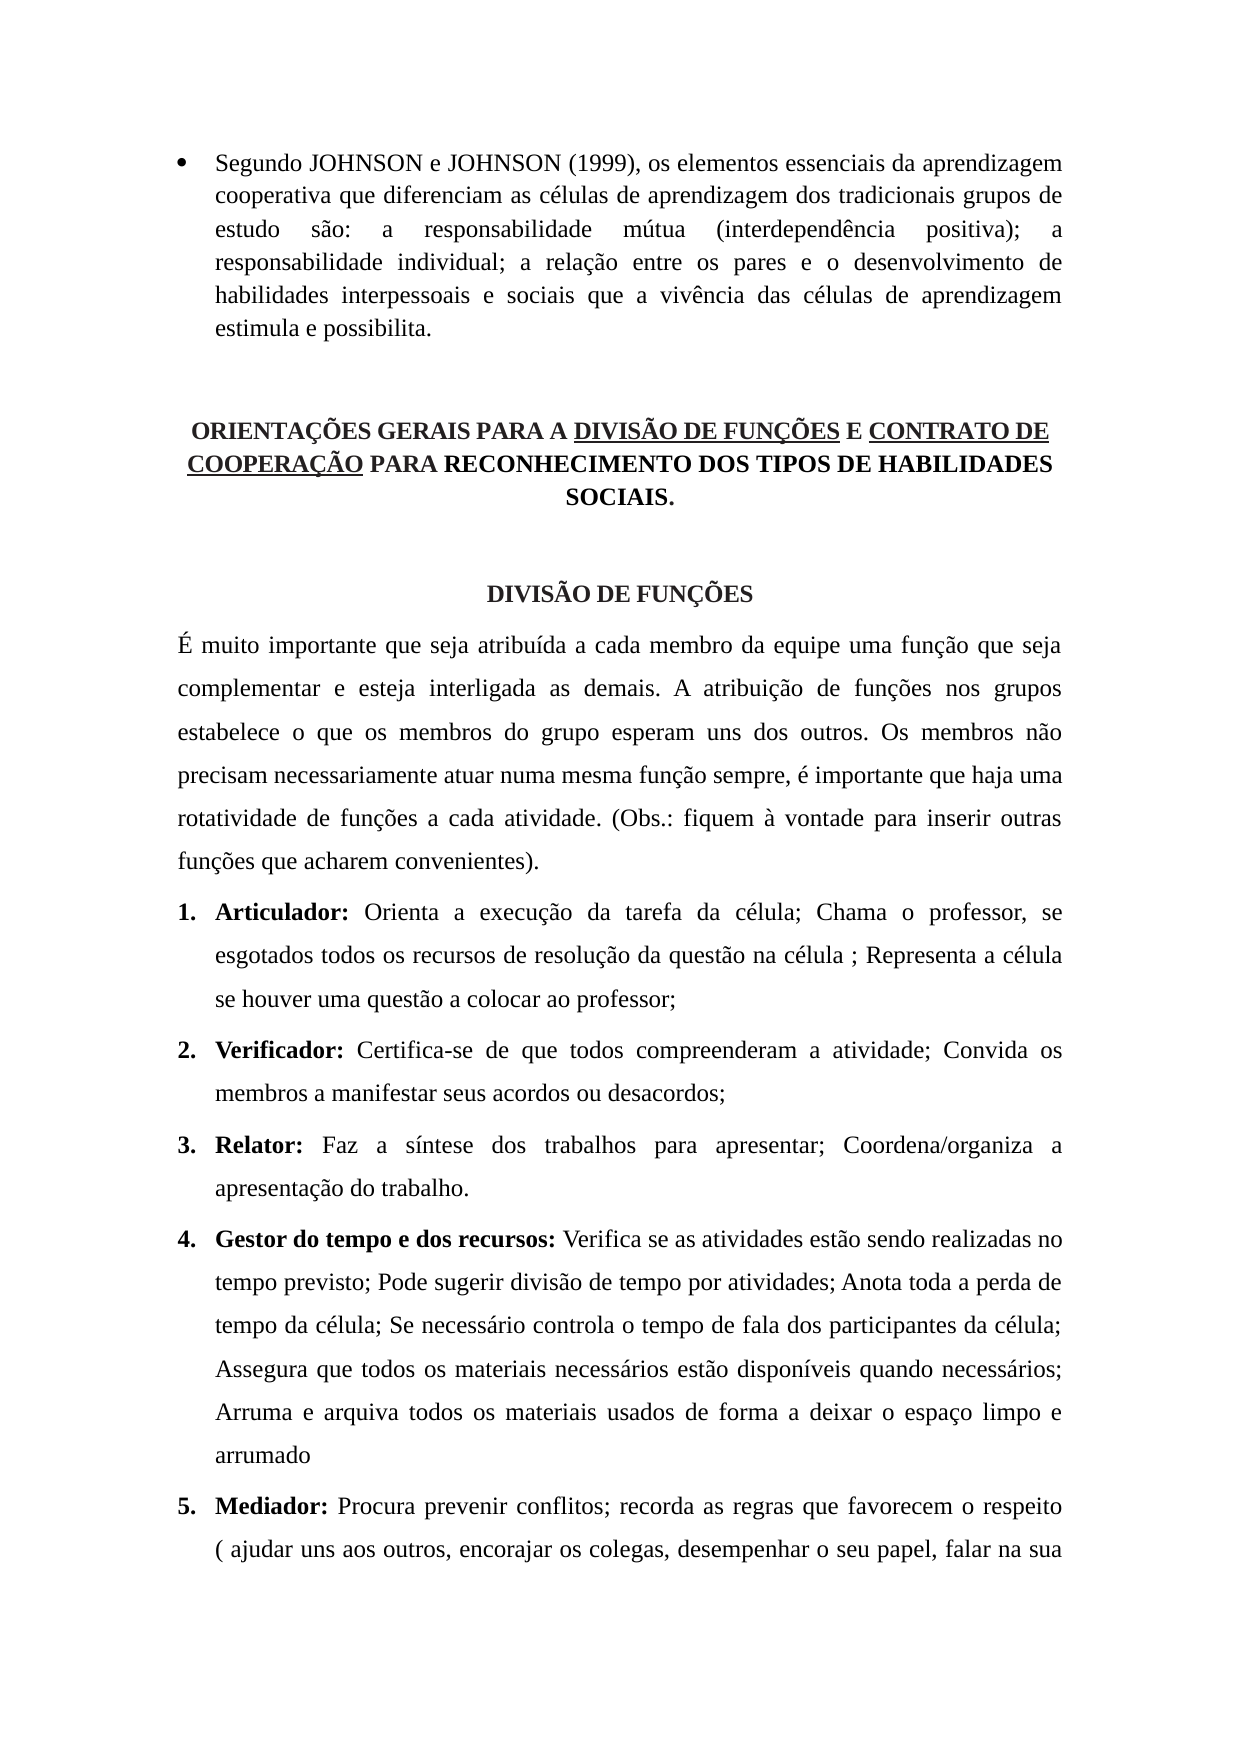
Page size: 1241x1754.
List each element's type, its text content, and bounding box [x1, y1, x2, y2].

text ORIENTAÇÕES GERAIS PARA A DIVISÃO DE FUNÇÕES E CONTRATO DE COOPERAÇÃO PARA RECONHECIMENTO DOS TIPOS DE HABILIDADES SOCIAIS. [177, 416, 1063, 511]
list Articulador: Orienta a execução da tarefa da célula; Chama o professor, se esgotados todos os recursos de resolução da questão na célula ; Representa a célula se houver uma questão a colocar ao professor; [177, 897, 1063, 1012]
text É muito importante que seja atribuída a cada membro da equipe uma função que seja complementar e esteja interligada as demais. A atribuição de funções nos grupos estabelece o que os membros do grupo esperam uns dos outros. Os membros não precisam necessariamente atuar numa mesma função sempre, é importante que haja uma rotatividade de funções a cada atividade. (Obs.: fiquem à vontade para inserir outras funções que acharem convenientes). [177, 630, 1063, 875]
list Relator: Faz a síntese dos trabalhos para apresentar; Coordena/organiza a apresentação do trabalho. [177, 1130, 1063, 1202]
list Verificador: Certifica-se de que todos compreenderam a atividade; Convida os membros a manifestar seus acordos ou desacordos; [177, 1035, 1063, 1107]
list Segundo JOHNSON e JOHNSON (1999), os elementos essenciais da aprendizagem cooperativa que diferenciam as células de aprendizagem dos tradicionais grupos de estudo são: a responsabilidade mútua (interdependência positiva); a responsabilidade individual; a relação entre os pares e o desenvolvimento de habilidades interpessoais e sociais que a vivência das células de aprendizagem estimula e possibilita. [177, 148, 1063, 341]
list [177, 1491, 1063, 1563]
text DIVISÃO DE FUNÇÕES [177, 579, 1063, 608]
list Gestor do tempo e dos recursos: Verifica se as atividades estão sendo realizadas no tempo previsto; Pode sugerir divisão de tempo por atividades; Anota toda a perda de tempo da célula; Se necessário controla o tempo de fala dos participantes da célula; Assegura que todos os materiais necessários estão disponíveis quando necessários; Arruma e arquiva todos os materiais usados de forma a deixar o espaço limpo e arrumado [177, 1224, 1063, 1469]
